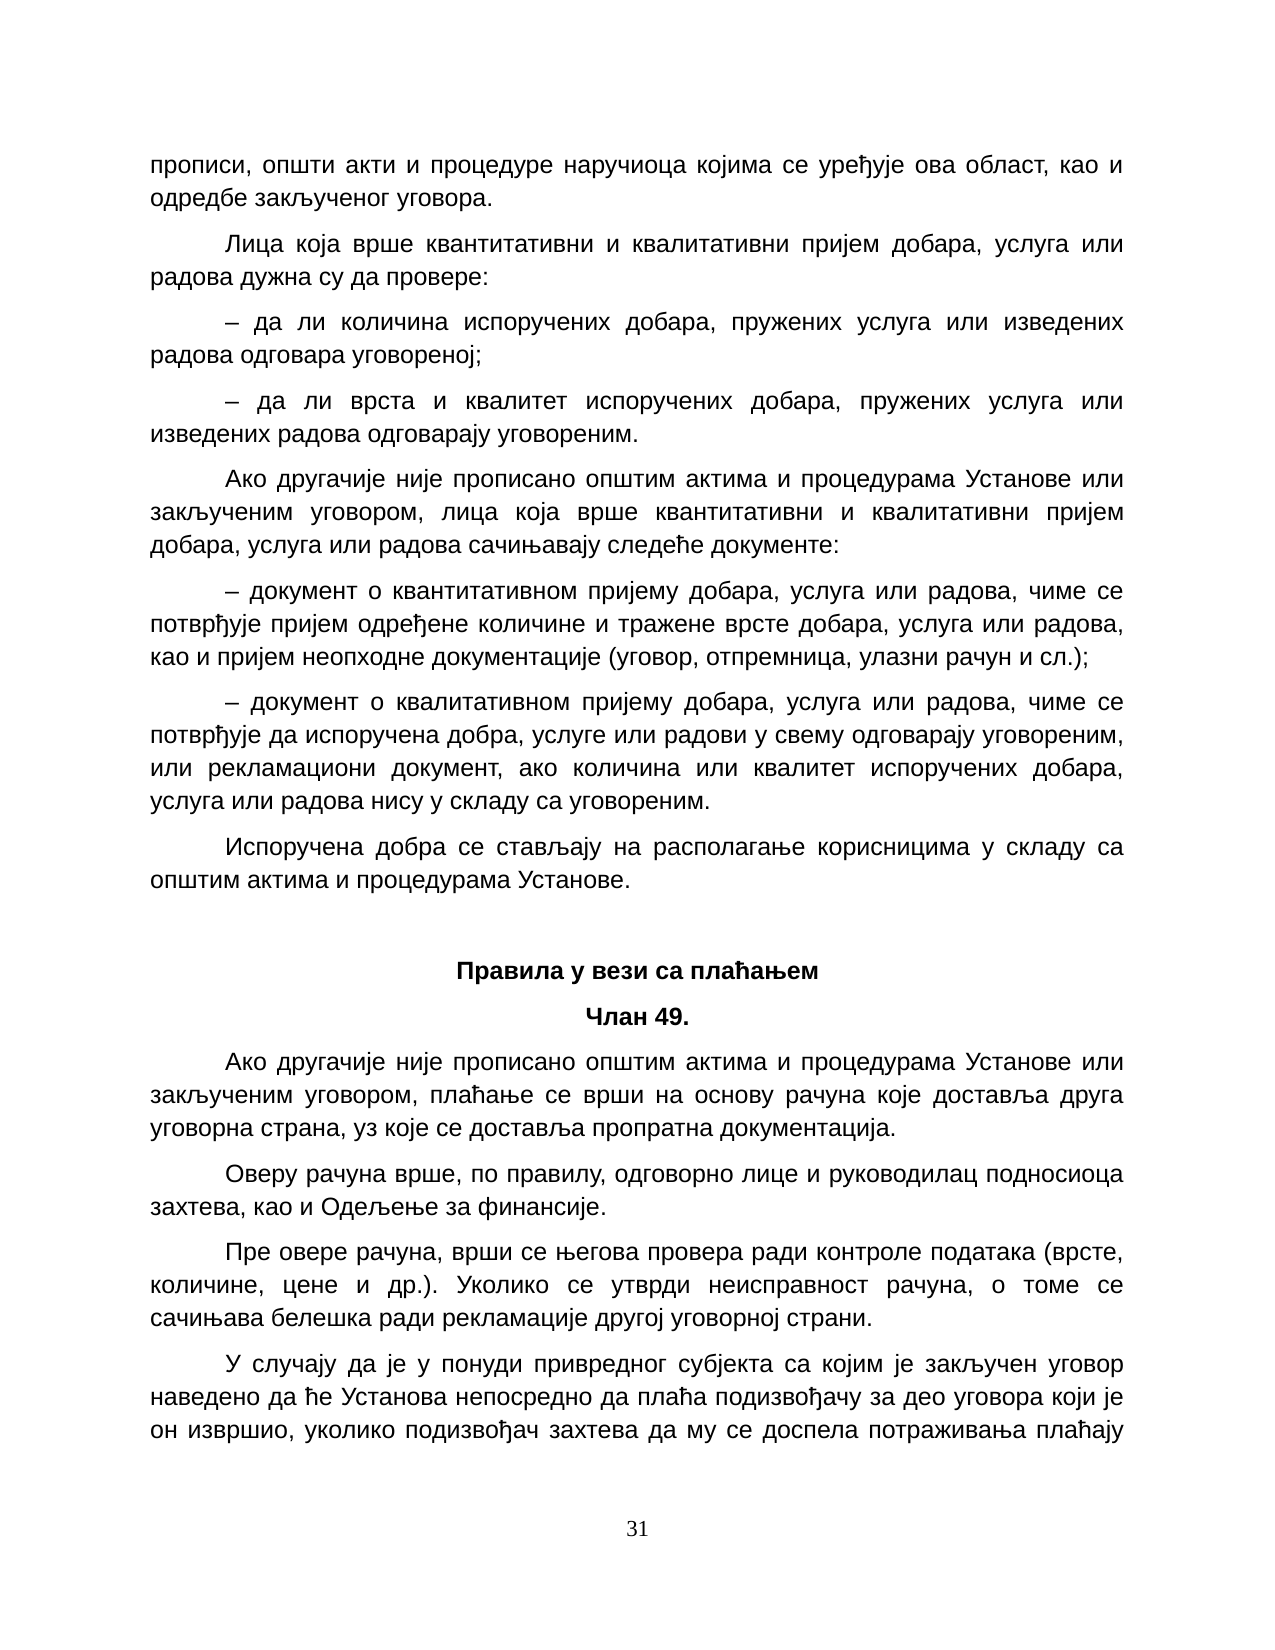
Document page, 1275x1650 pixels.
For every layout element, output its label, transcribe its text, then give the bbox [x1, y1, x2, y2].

text – да ли врста и квалитет испоручених добара, пружених услуга или изведених радова одговарају уговореним. [150, 386, 1125, 447]
text Пре овере рачуна, врши се његова провера ради контроле података (врсте, количине, цене и др.). Уколико се утврди неисправност рачуна, о томе се сачињава белешка ради рекламације другој уговорној страни. [150, 1237, 1125, 1332]
text Ако другачије није прописано општим актима и процедурама Установе или закљученим уговором, лица која врше квантитативни и квалитативни пријем добара, услуга или радова сачињавају следеће документе: [150, 464, 1125, 559]
text Правила у вези са плаћањем [150, 956, 1125, 985]
text Ако другачије није прописано општим актима и процедурама Установе или закљученим уговором, плаћање се врши на основу рачуна које доставља друга уговорна страна, уз које се доставља пропратна документација. [150, 1047, 1125, 1142]
text – документ о квантитативном пријему добара, услуга или радова, чиме се потврђује пријем одређене количине и тражене врсте добара, услуга или радова, као и пријем неопходне документације (уговор, отпремница, улазни рачун и сл.); [150, 576, 1125, 671]
text Лица која врше квантитативни и квалитативни пријем добара, услуга или радова дужна су да провере: [150, 228, 1125, 290]
text – документ о квалитативном пријему добара, услуга или радова, чиме се потврђује да испоручена добра, услуге или радови у свему одговарају уговореним, или рекламациони документ, ако количина или квалитет испоручених добара, услуга или радова нису у складу са уговореним. [150, 687, 1125, 815]
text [150, 150, 1125, 212]
text Испоручена добра се стављају на располагање корисницима у складу са општим актима и процедурама Установе. [150, 832, 1125, 894]
text Члан 49. [150, 1001, 1125, 1030]
text – да ли количина испоручених добара, пружених услуга или изведених радова одговара уговореној; [150, 307, 1125, 369]
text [150, 1349, 1125, 1443]
text Оверу рачуна врше, по правилу, одговорно лице и руководилац подносиоца захтева, као и Одељење за финансије. [150, 1158, 1125, 1220]
